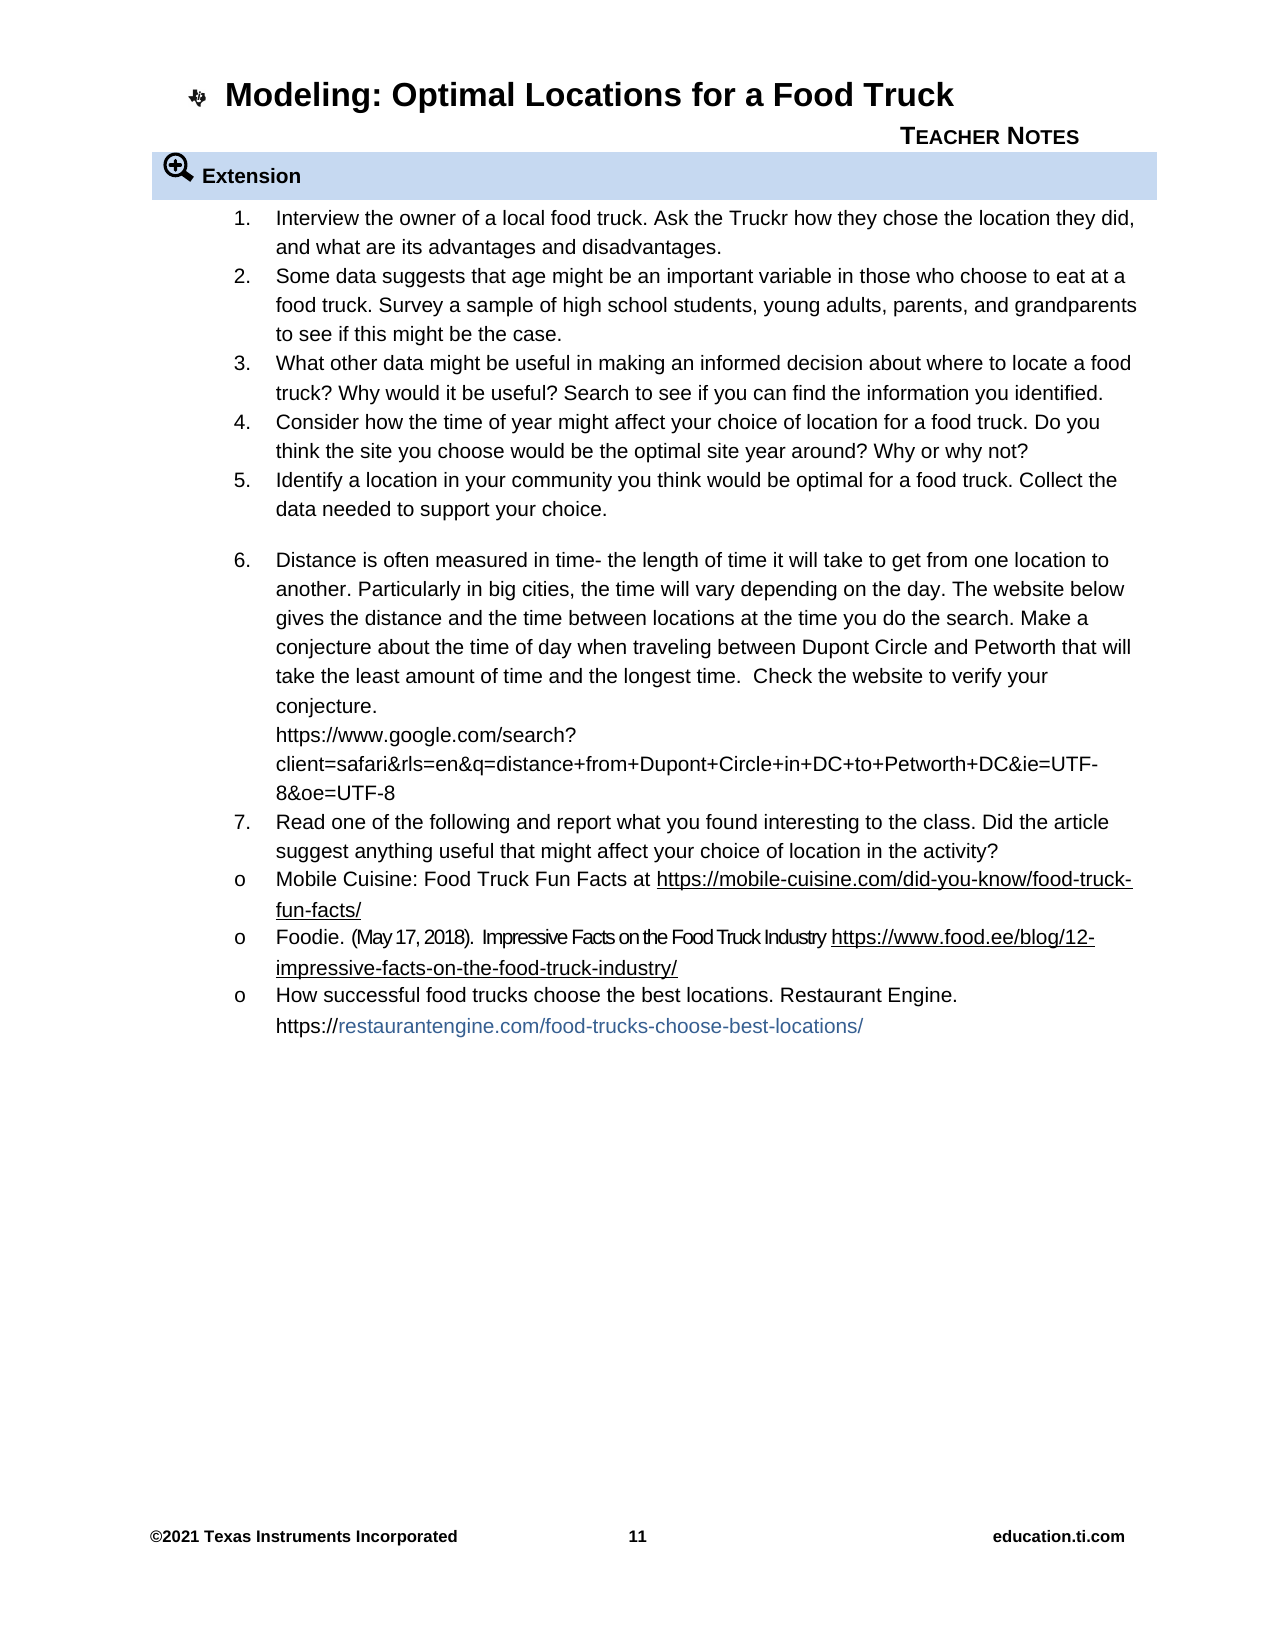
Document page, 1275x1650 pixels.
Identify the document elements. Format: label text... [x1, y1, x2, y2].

picture [188, 89, 206, 107]
table_cell Extension [152, 152, 1157, 200]
table_cell Interview the owner of a local food truck. Ask the Truckr how they chose the location they did, and what are its advantages and disadvantages. Some data suggests that age might be an important variable in those who choose to eat at a food truck. Survey a sample of high school students, young adults, parents, and grandparents to see if this might be the case. What other data might be useful in making an informed decision about where to locate a food truck? Why would it be useful? Search to see if you can find the information you identified. Consider how the time of year might affect your choice of location for a food truck. Do you think the site you choose would be the optimal site year around? Why or why not? Identify a location in your community you think would be optimal for a food truck. Collect the data needed to support your choice. [152, 200, 1157, 521]
table_header Distance is often measured in time- the length of time it will take to get from one location to another. Particularly in big cities, the time will vary depending on the day. The website below gives the distance and the time between locations at the time you do the search. Make a conjecture about the time of day when traveling between Dupont Circle and Petworth that will take the least amount of time and the longest time. Check the website to verify your conjecture. https://www.google.com/search?client=safari&rls=en&q=distance+from+Dupont+Circle+in+DC+to+Petworth+DC&ie=UTF-8&oe=UTF-8 Read one of the following and report what you found interesting to the class. Did the article suggest anything useful that might affect your choice of location in the activity? Mobile Cuisine: Food Truck Fun Facts at https://mobile-cuisine.com/did-you-know/food-truck-fun-facts/ Foodie. (May 17, 2018). Impressive Facts on the Food Truck Industry https://www.food.ee/blog/12-impressive-facts-on-the-food-truck-industry/ How successful food trucks choose the best locations. Restaurant Engine. https://restaurantengine.com/food-trucks-choose-best-locations/ [152, 543, 1153, 1080]
